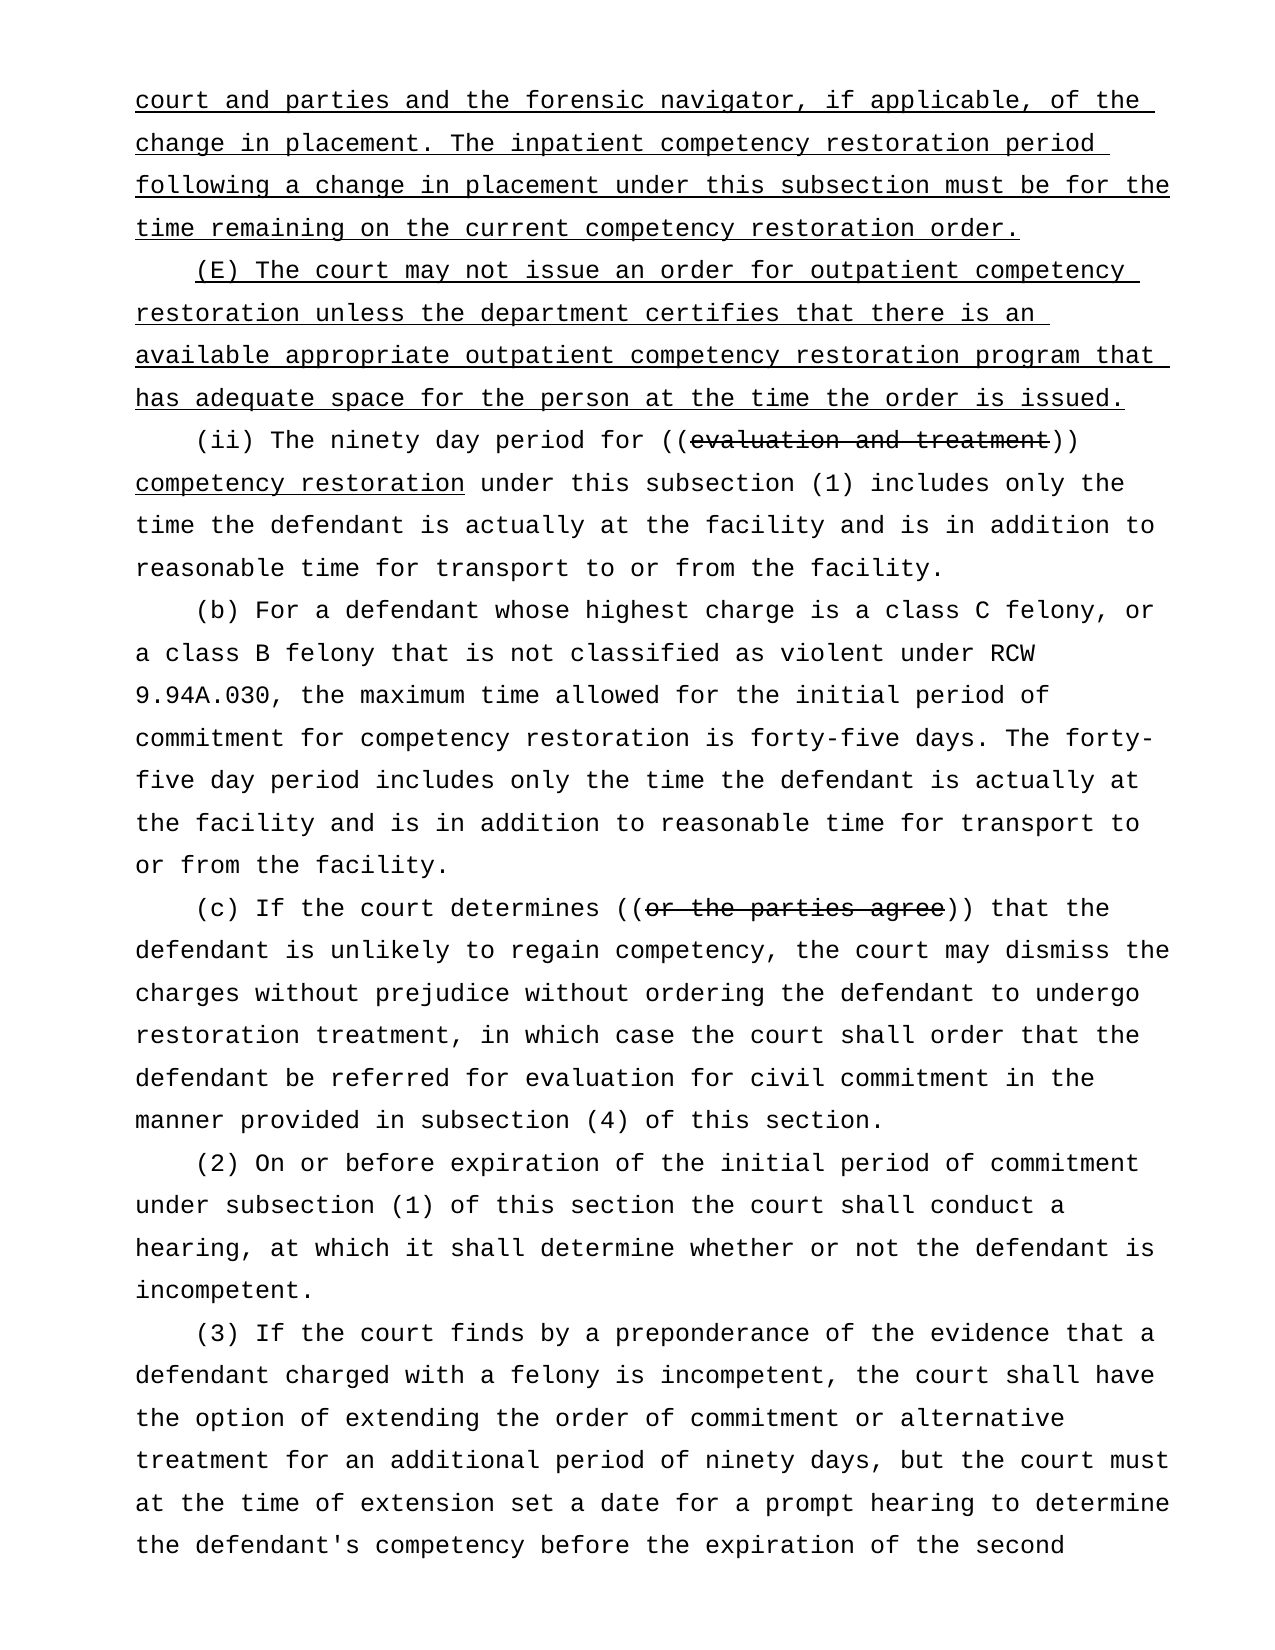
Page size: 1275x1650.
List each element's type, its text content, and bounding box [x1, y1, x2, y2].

text (E) The court may not issue an order for outpatient competency restoration unless the department certifies that there is an available appropriate outpatient competency restoration program that has adequate space for the person at the time the order is issued. [135, 368, 1170, 415]
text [135, 1307, 1170, 1562]
text (c) If the court determines ((or the parties agree)) that the defendant is unlikely to regain competency, the court may dismiss the charges without prejudice without ordering the defendant to undergo restoration treatment, in which case the court shall order that the defendant be referred for evaluation for civil commitment in the manner provided in subsection (4) of this section. [135, 882, 1170, 1137]
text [135, 75, 1170, 196]
text (2) On or before expiration of the initial period of commitment under subsection (1) of this section the court shall conduct a hearing, at which it shall determine whether or not the defendant is incompetent. [135, 1137, 1170, 1307]
text (b) For a defendant whose highest charge is a class C felony, or a class B felony that is not classified as violent under RCW 9.94A.030, the maximum time allowed for the initial period of commitment for competency restoration is forty-five days. The forty-five day period includes only the time the defendant is actually at the facility and is in addition to reasonable time for transport to or from the facility. [135, 585, 1170, 882]
text (E) The court may not issue an order for outpatient competency restoration unless the department certifies that there is an available appropriate outpatient competency restoration program that has adequate space for the person at the time the order is issued. [135, 245, 1170, 366]
text (ii) The ninety day period for ((evaluation and treatment)) competency restoration under this subsection (1) includes only the time the defendant is actually at the facility and is in addition to reasonable time for transport to or from the facility. [135, 415, 1170, 585]
